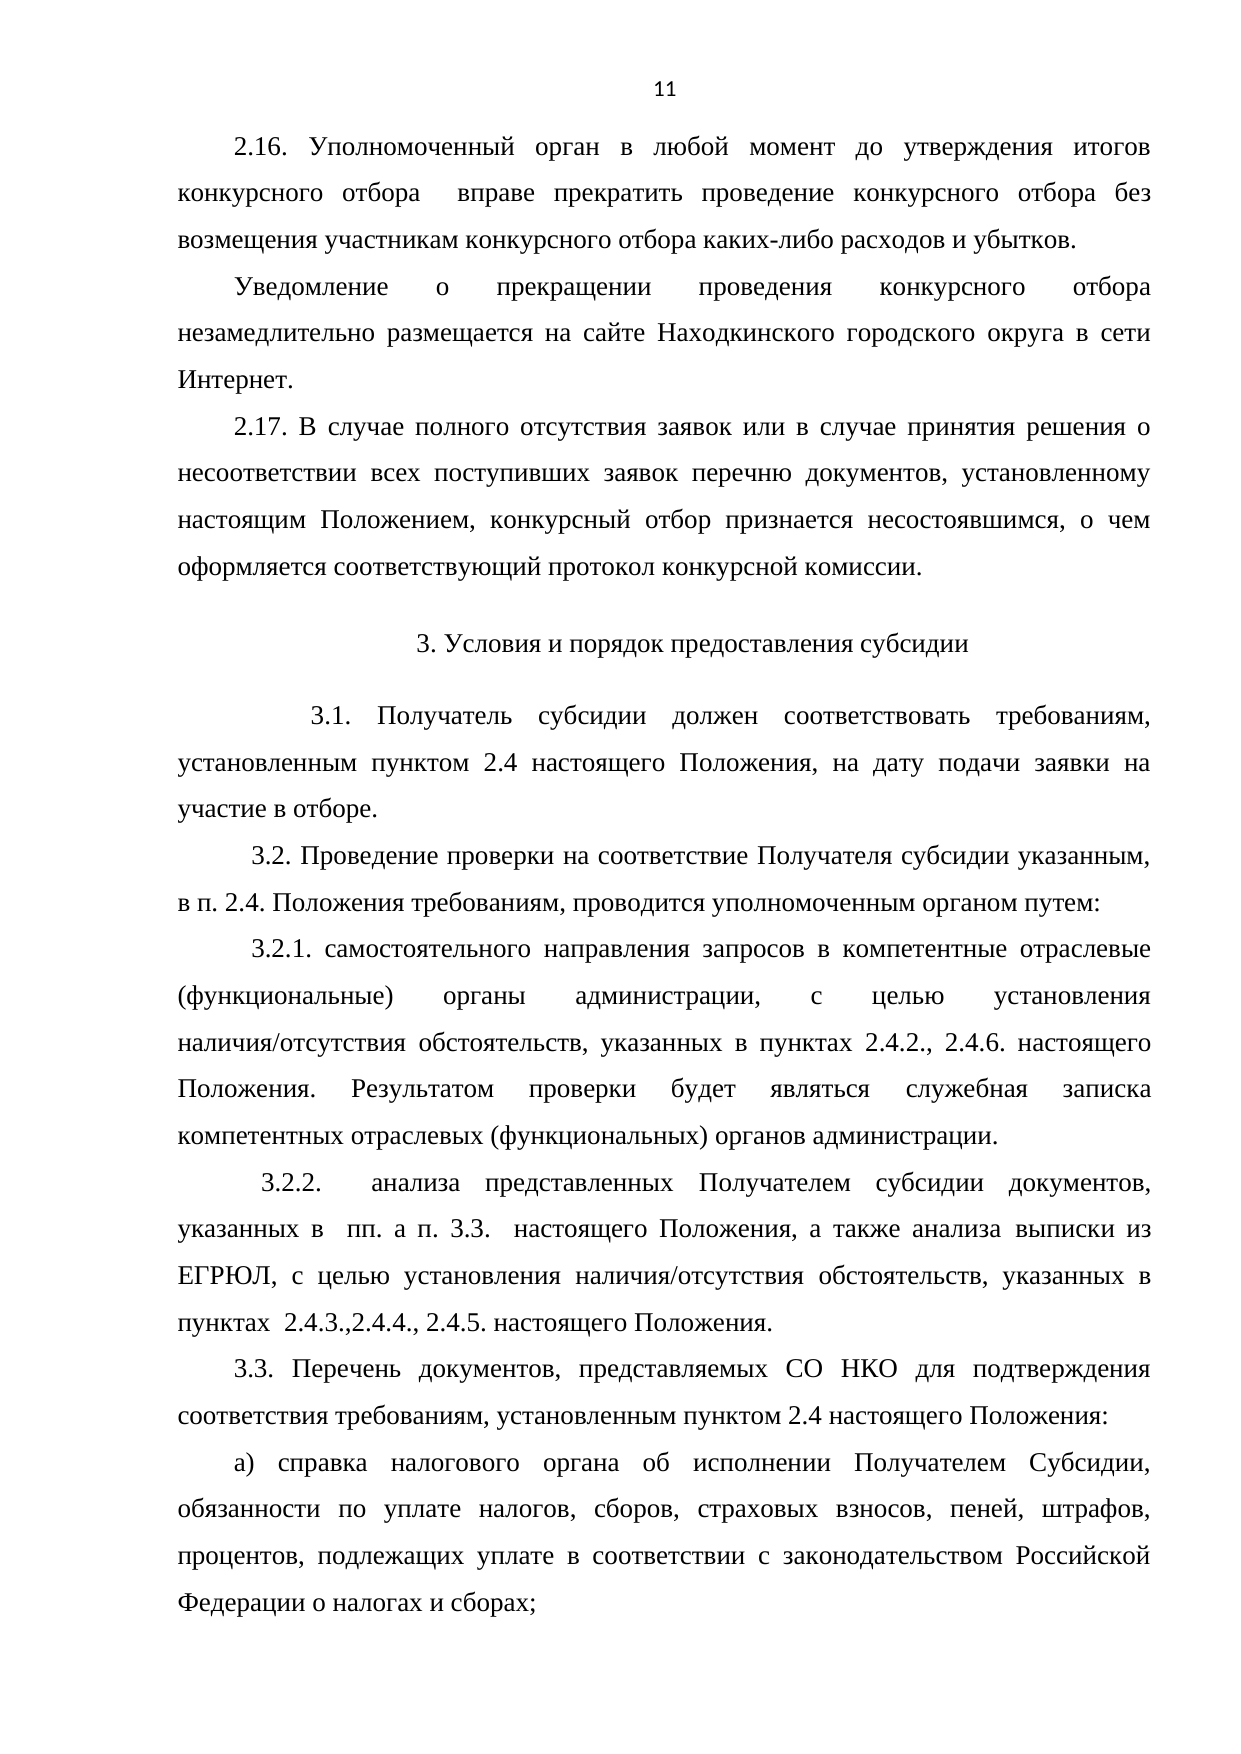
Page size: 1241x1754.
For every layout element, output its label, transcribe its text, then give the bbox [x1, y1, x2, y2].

text Уведомление о прекращении проведения конкурсного отбора незамедлительно размещается на сайте Находкинского городского округа в сети Интернет. [177, 270, 1152, 394]
text 3.2. Проведение проверки на соответствие Получателя субсидии указанным, в п. 2.4. Положения требованиям, проводится уполномоченным органом путем: [177, 839, 1152, 917]
text 3.3. Перечень документов, представляемых СО НКО для подтверждения соответствия требованиям, установленным пунктом 2.4 настоящего Положения: [177, 1352, 1152, 1430]
text 3.2.2. анализа представленных Получателем субсидии документов, указанных в пп. а п. 3.3. настоящего Положения, а также анализа выписки из ЕГРЮЛ, с целью установления наличия/отсутствия обстоятельств, указанных в пунктах 2.4.3.,2.4.4., 2.4.5. настоящего Положения. [177, 1166, 1152, 1337]
text а) справка налогового органа об исполнении Получателем Субсидии, обязанности по уплате налогов, сборов, страховых взносов, пеней, штрафов, процентов, подлежащих уплате в соответствии с законодательством Российской Федерации о налогах и сборах; [177, 1446, 1152, 1617]
text 2.17. В случае полного отсутствия заявок или в случае принятия решения о несоответствии всех поступивших заявок перечню документов, установленному настоящим Положением, конкурсный отбор признается несостоявшимся, о чем оформляется соответствующий протокол конкурсной комиссии. [177, 410, 1152, 581]
text 2.16. Уполномоченный орган в любой момент до утверждения итогов конкурсного отбора вправе прекратить проведение конкурсного отбора без возмещения участникам конкурсного отбора каких-либо расходов и убытков. [177, 130, 1152, 254]
text 3.1. Получатель субсидии должен соответствовать требованиям, установленным пунктом 2.4 настоящего Положения, на дату подачи заявки на участие в отборе. [177, 699, 1152, 823]
text 3. Условия и порядок предоставления субсидии [177, 628, 1152, 659]
text 3.2.1. самостоятельного направления запросов в компетентные отраслевые (функциональные) органы администрации, с целью установления наличия/отсутствия обстоятельств, указанных в пунктах 2.4.2., 2.4.6. настоящего Положения. Результатом проверки будет являться служебная записка компетентных отраслевых (функциональных) органов администрации. [177, 932, 1152, 1150]
